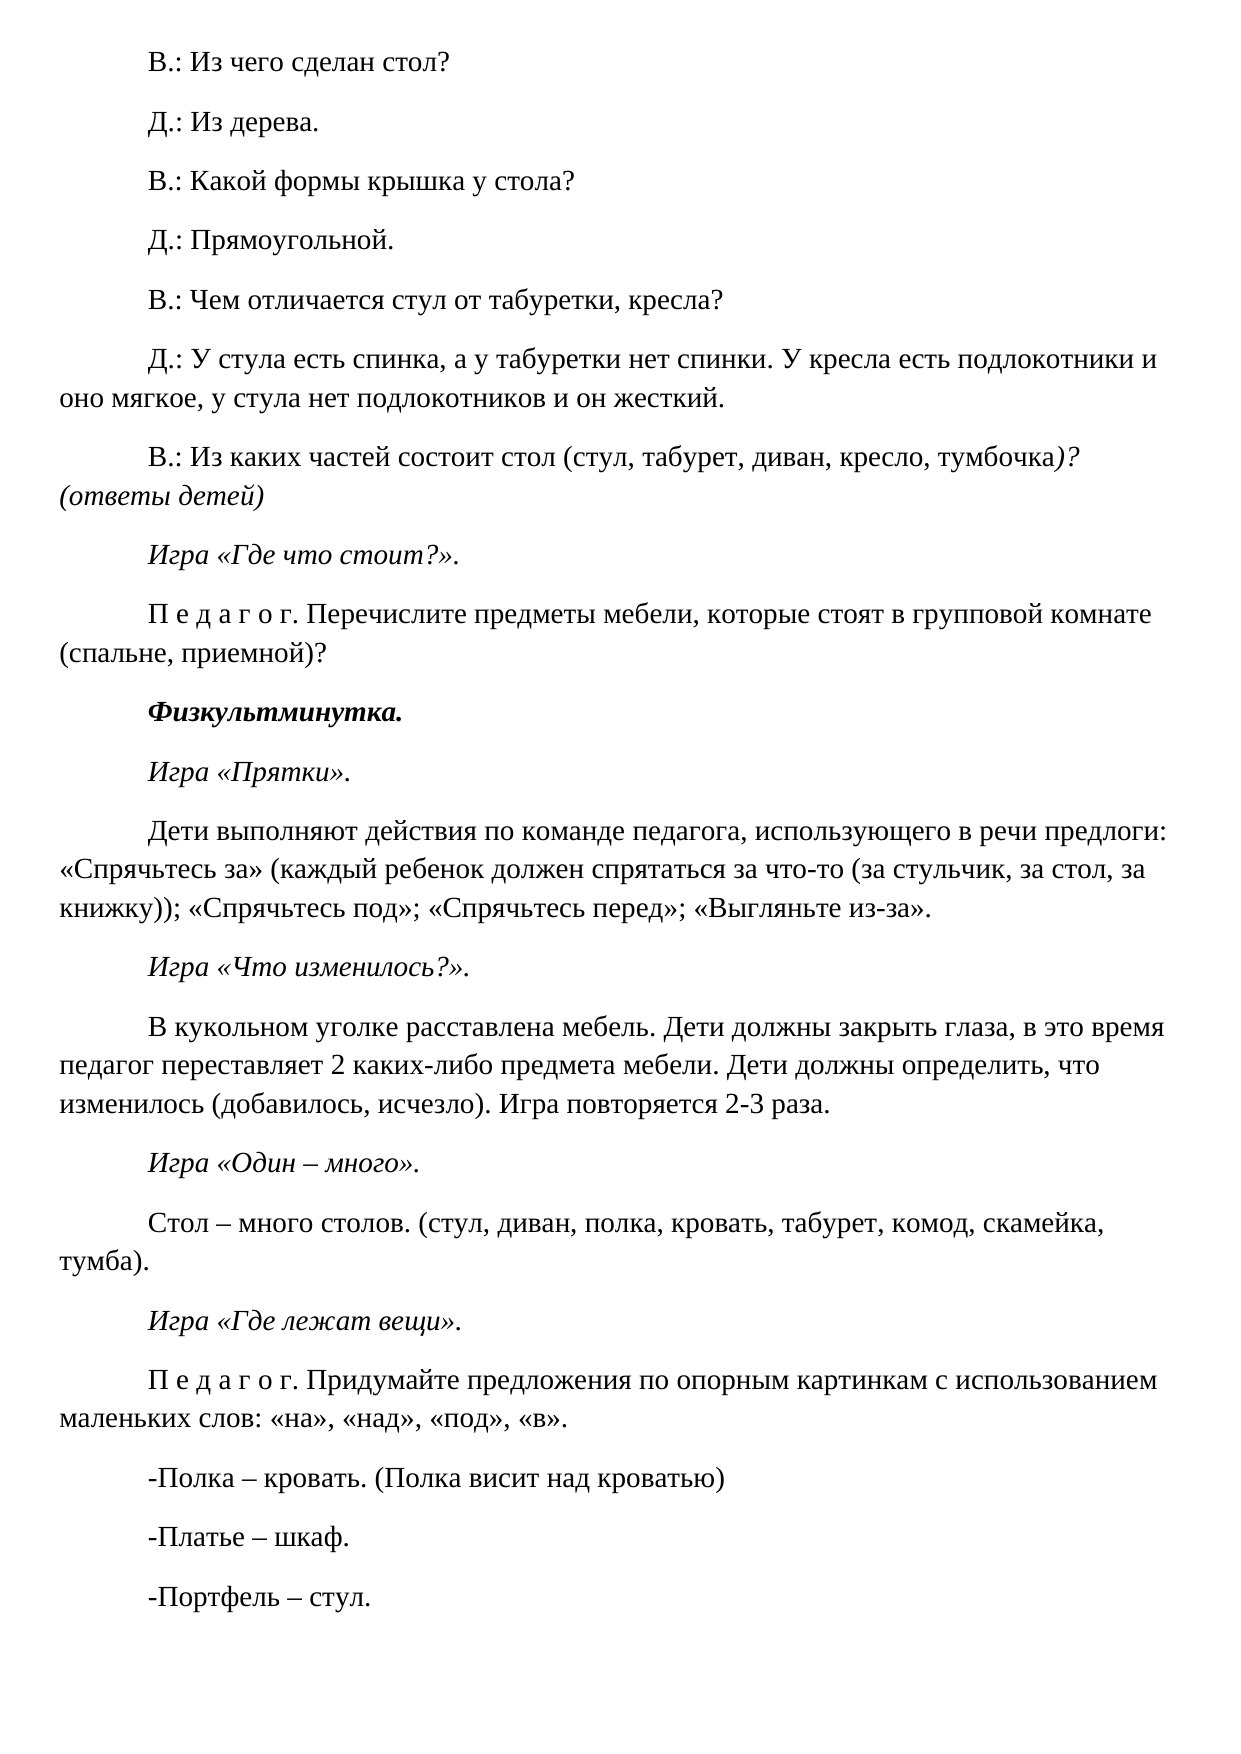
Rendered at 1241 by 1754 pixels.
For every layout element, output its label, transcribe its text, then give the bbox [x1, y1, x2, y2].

text В.: Какой формы крышка у стола? [59, 163, 1181, 197]
text -Платье – шкаф. [59, 1519, 1181, 1553]
text Игра «Где что стоит?». [59, 537, 1181, 571]
text Игра «Один – много». [59, 1145, 1181, 1179]
text В.: Из чего сделан стол? [59, 44, 1181, 78]
text П е д а г о г. Перечислите предметы мебели, которые стоят в групповой комнате (спальне, приемной)? [59, 596, 1181, 668]
text В.: Чем отличается стул от табуретки, кресла? [59, 282, 1181, 315]
text В кукольном уголке расставлена мебель. Дети должны закрыть глаза, в это время педагог переставляет 2 каких-либо предмета мебели. Дети должны определить, что изменилось (добавилось, исчезло). Игра повторяется 2-3 раза. [59, 1009, 1181, 1119]
text П е д а г о г. Придумайте предложения по опорным картинкам с использованием маленьких слов: «на», «над», «под», «в». [59, 1362, 1181, 1434]
text Игра «Прятки». [59, 754, 1181, 787]
text В.: Из каких частей состоит стол (стул, табурет, диван, кресло, тумбочка)?(ответы детей) [59, 439, 1181, 511]
text Игра «Где лежат вещи». [59, 1303, 1181, 1336]
text Игра «Что изменилось?». [59, 949, 1181, 983]
text Дети выполняют действия по команде педагога, использующего в речи предлоги: «Спрячьтесь за» (каждый ребенок должен спрятаться за что-то (за стульчик, за стол, за книжку)); «Спрячьтесь под»; «Спрячьтесь перед»; «Выгляньте из-за». [59, 813, 1181, 924]
text Стол – много столов. (стул, диван, полка, кровать, табурет, комод, скамейка, тумба). [59, 1205, 1181, 1277]
text Д.: У стула есть спинка, а у табуретки нет спинки. У кресла есть подлокотники и оно мягкое, у стула нет подлокотников и он жесткий. [59, 341, 1181, 413]
text -Полка – кровать. (Полка висит над кроватью) [59, 1460, 1181, 1493]
text Д.: Прямоугольной. [59, 222, 1181, 256]
text Д.: Из дерева. [59, 104, 1181, 137]
text -Портфель – стул. [59, 1579, 1181, 1612]
text Физкультминутка. [59, 694, 1181, 728]
